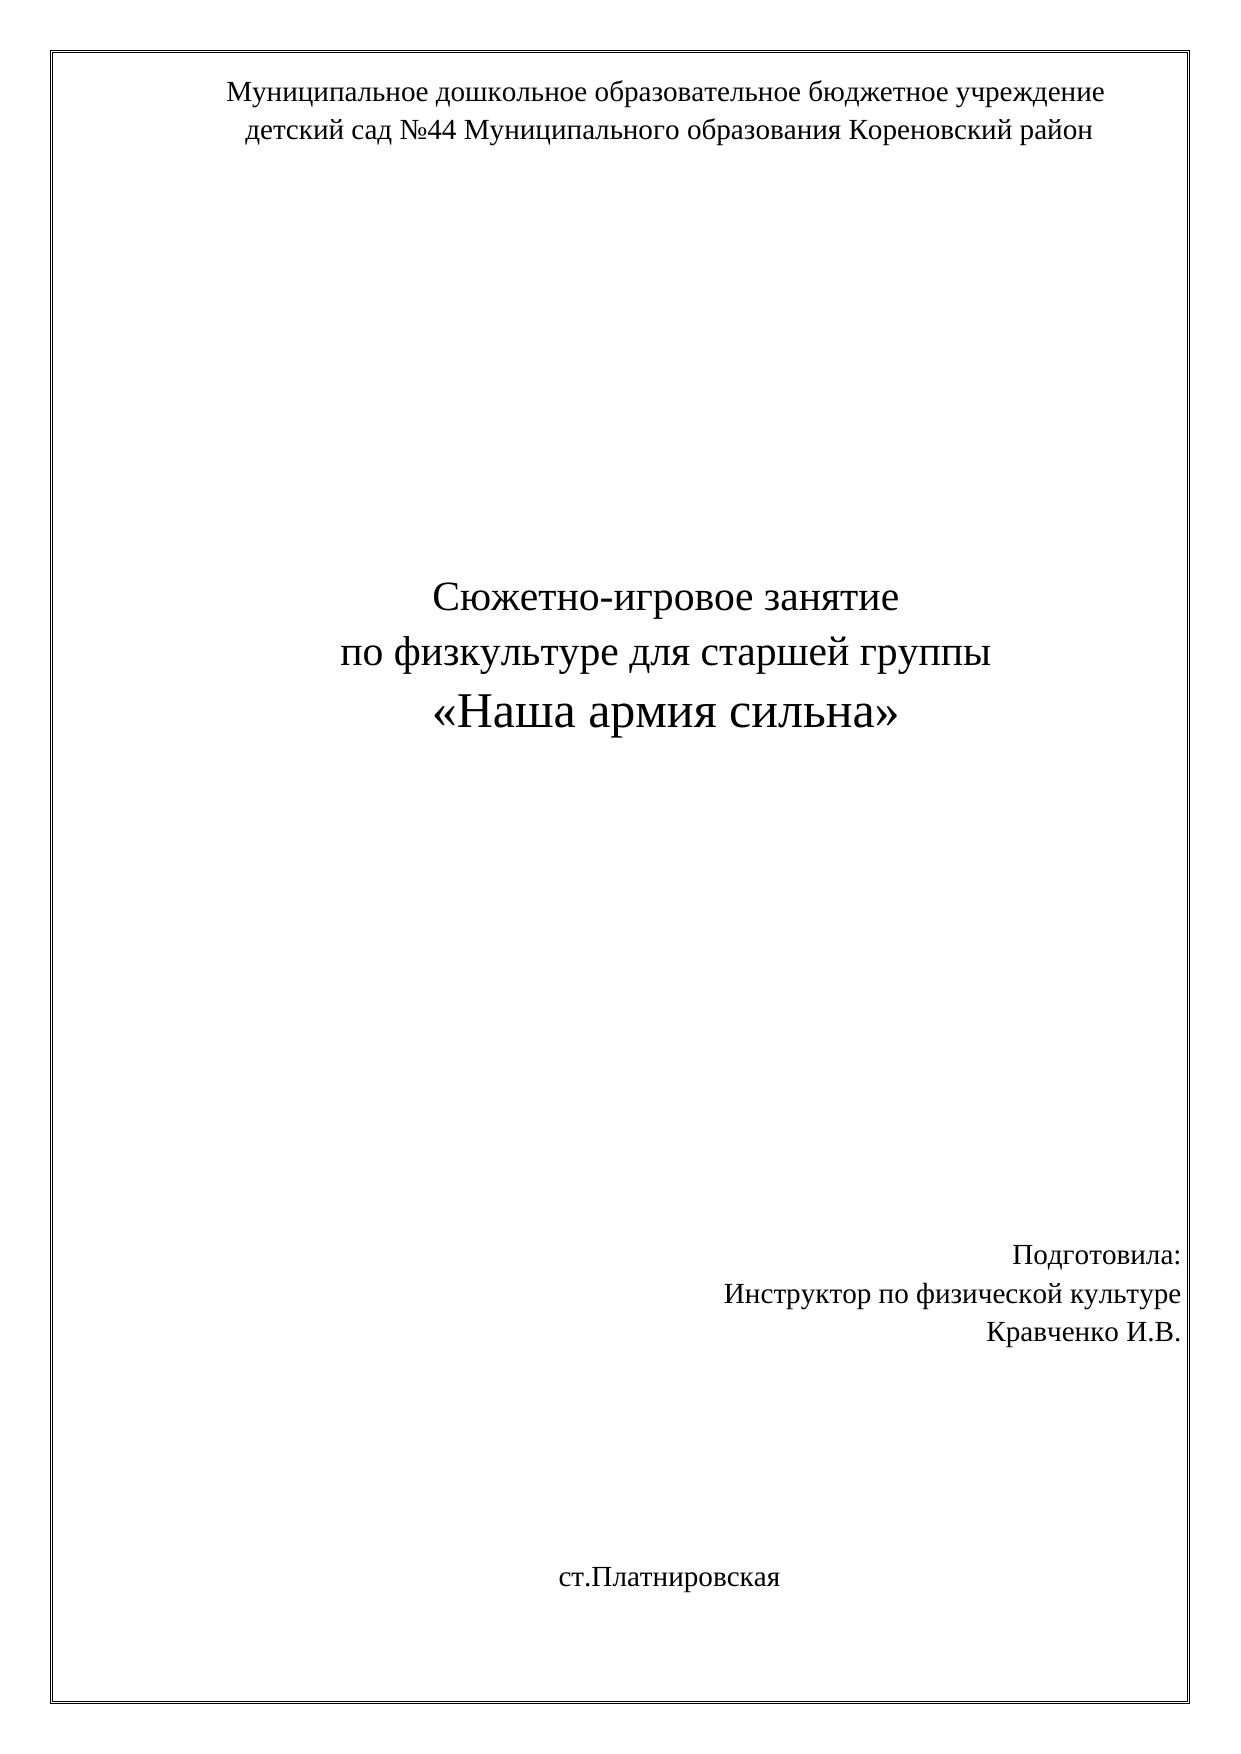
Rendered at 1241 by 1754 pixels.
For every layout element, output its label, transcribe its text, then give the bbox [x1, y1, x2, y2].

text Подготовила: [150, 1237, 1181, 1271]
text по физкультуре для старшей группы [150, 626, 1181, 674]
text Сюжетно-игровое занятие [150, 571, 1181, 619]
text «Наша армия сильна» [150, 681, 1181, 739]
text ст.Платнировская [150, 1559, 1181, 1593]
text детский сад №44 Муниципального образования Кореновский район [150, 112, 1181, 146]
text Муниципальное дошкольное образовательное бюджетное учреждение [150, 74, 1181, 107]
text Кравченко И.В. [150, 1314, 1181, 1348]
text Инструктор по физической культуре [150, 1276, 1181, 1309]
